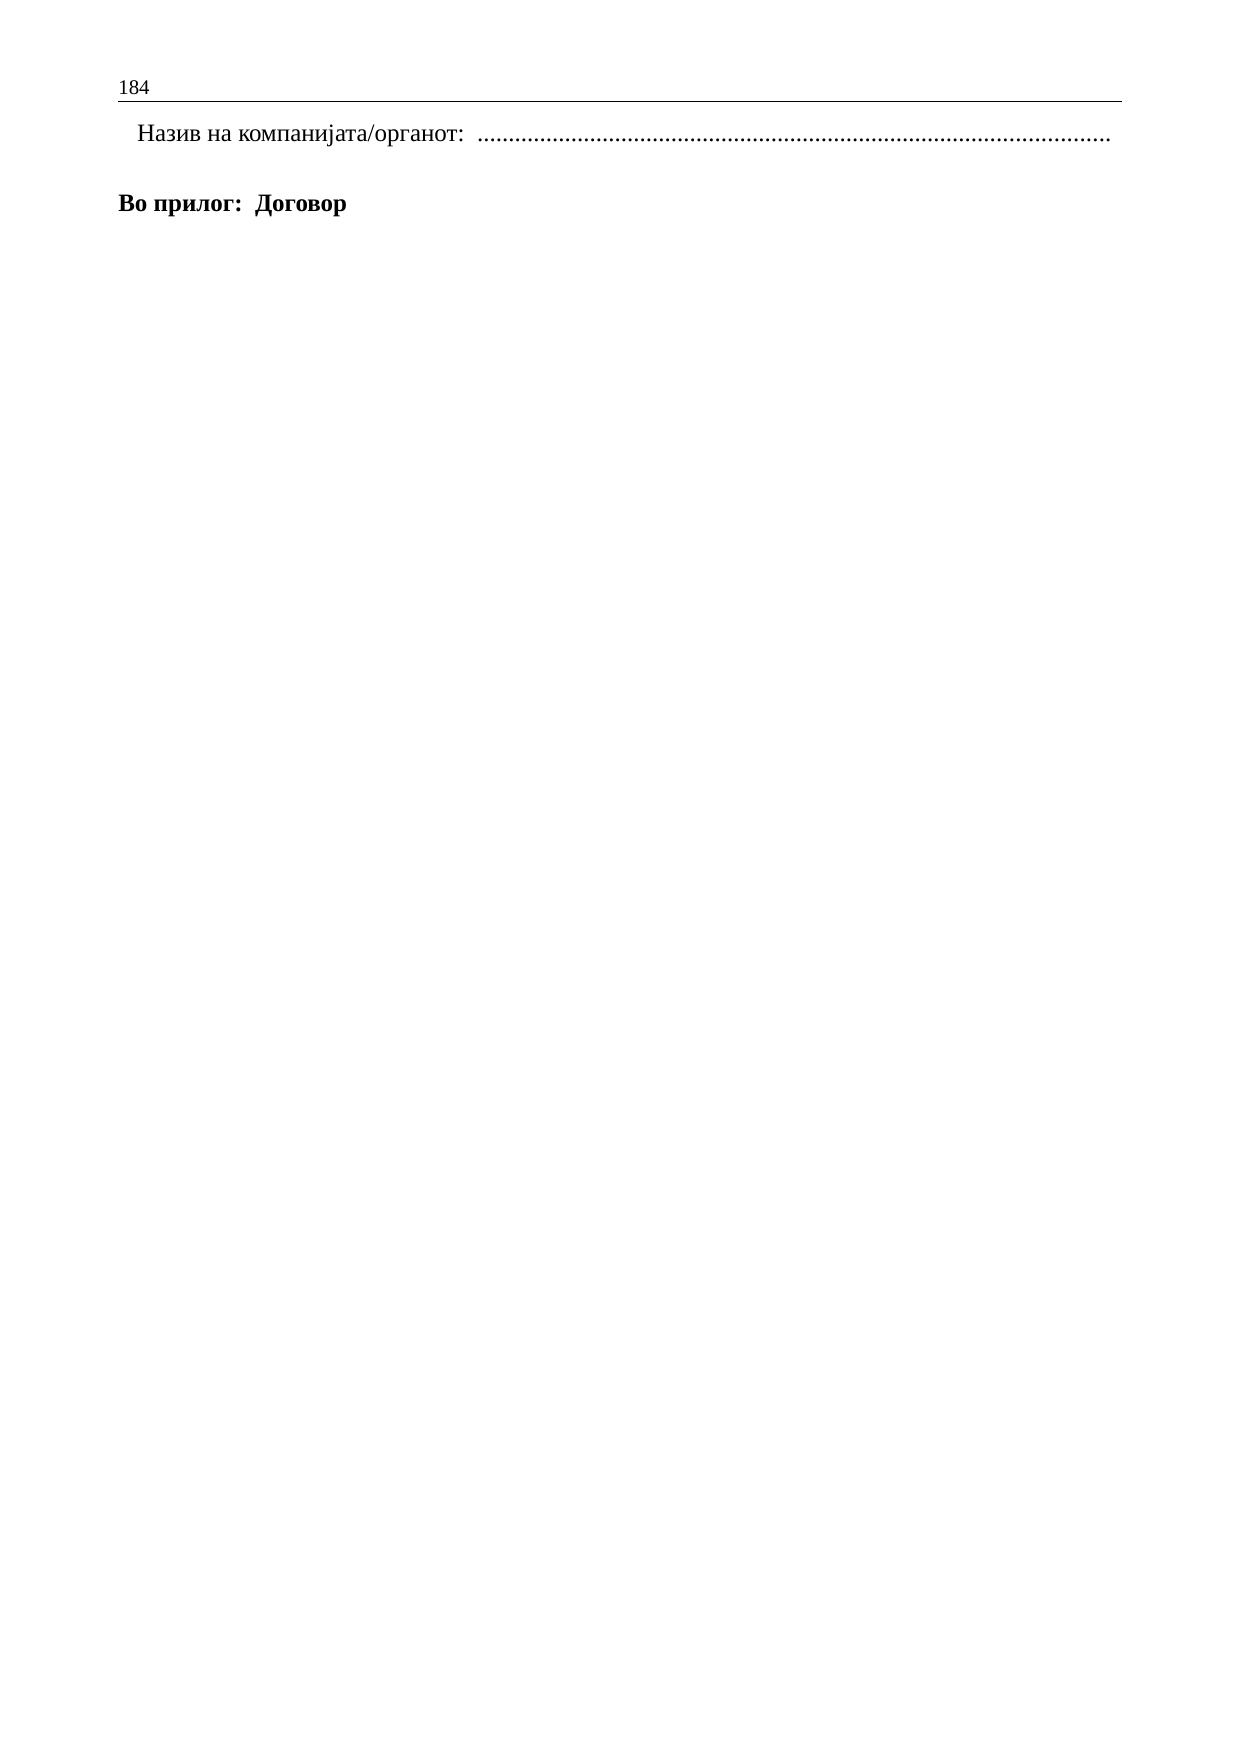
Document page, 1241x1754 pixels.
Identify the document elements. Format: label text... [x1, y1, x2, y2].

text Назив на компанијата/органот: [137, 118, 1092, 147]
subtitle Во прилог: Договор [118, 188, 1122, 217]
